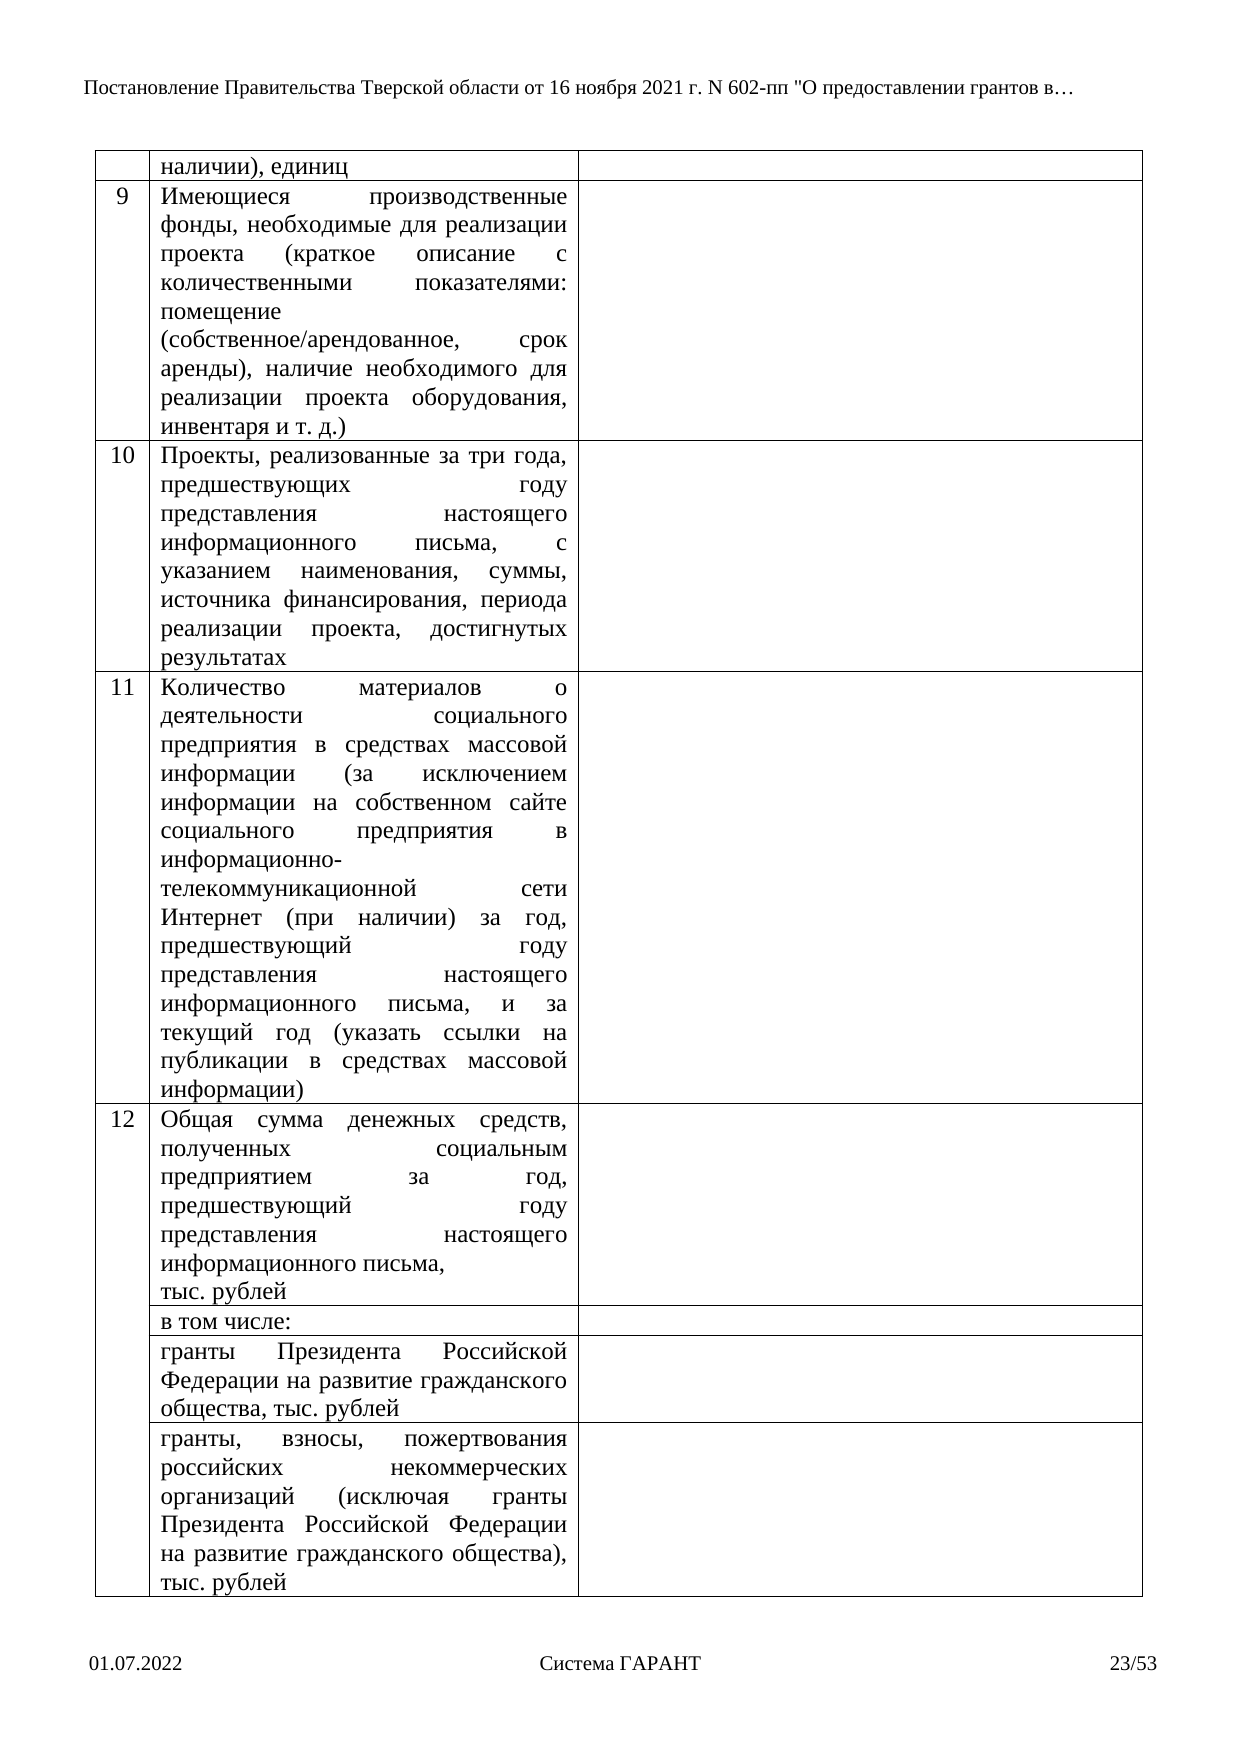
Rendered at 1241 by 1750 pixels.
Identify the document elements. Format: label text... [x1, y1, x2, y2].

table_cell [579, 672, 1142, 1103]
table_cell [579, 181, 1142, 439]
table_cell [579, 151, 1142, 180]
table_cell 11 [96, 672, 149, 1103]
table_cell [579, 1336, 1142, 1422]
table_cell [150, 151, 578, 180]
table_cell [579, 1104, 1142, 1305]
table_cell 12 [96, 1104, 149, 1596]
table_cell гранты Президента Российской Федерации на развитие гражданского общества, тыс. рублей [150, 1336, 578, 1422]
table_cell гранты, взносы, пожертвования российских некоммерческих организаций (исключая гранты Президента Российской Федерации на развитие гражданского общества), тыс. рублей [150, 1423, 578, 1596]
table_cell в том числе: [150, 1306, 578, 1335]
table_cell Проекты, реализованные за три года, предшествующих году представления настоящего информационного письма, с указанием наименования, суммы, источника финансирования, периода реализации проекта, достигнутых результатах [150, 441, 578, 671]
table_cell 8 [96, 151, 149, 180]
table_cell [579, 1306, 1142, 1335]
table_cell [579, 441, 1142, 671]
table_cell 9 [96, 181, 149, 439]
table_cell 10 [96, 441, 149, 671]
table_cell Общая сумма денежных средств, полученных социальным предприятием за год, предшествующий году представления настоящего информационного письма, тыс. рублей [150, 1104, 578, 1305]
table_cell Количество материалов о деятельности социального предприятия в средствах массовой информации (за исключением информации на собственном сайте социального предприятия в информационно-телекоммуникационной сети Интернет (при наличии) за год, предшествующий году представления настоящего информационного письма, и за текущий год (указать ссылки на публикации в средствах массовой информации) [150, 672, 578, 1103]
table_cell Имеющиеся производственные фонды, необходимые для реализации проекта (краткое описание с количественными показателями: помещение (собственное/арендованное, срок аренды), наличие необходимого для реализации проекта оборудования, инвентаря и т. д.) [150, 181, 578, 439]
table_cell [579, 1423, 1142, 1596]
